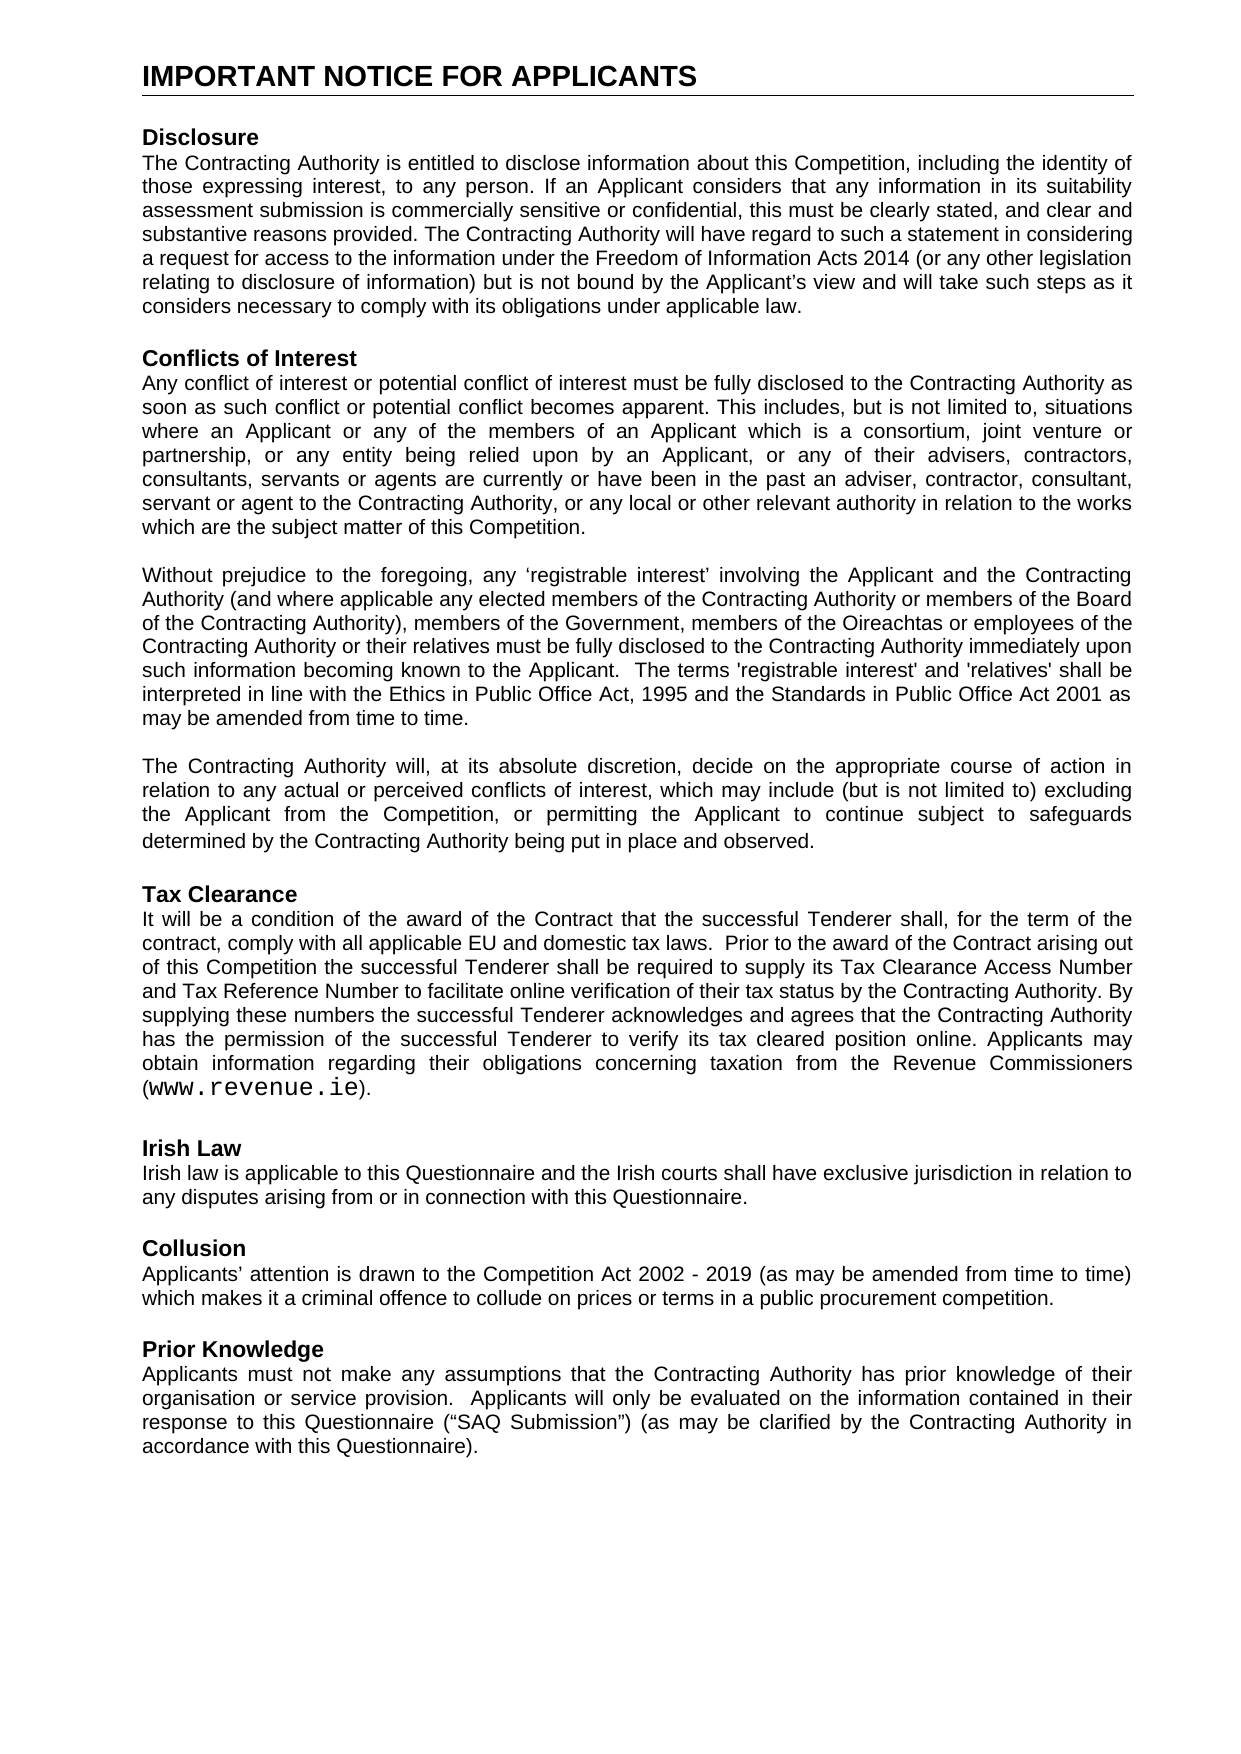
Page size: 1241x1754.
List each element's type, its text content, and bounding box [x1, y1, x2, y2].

text Without prejudice to the foregoing, any ‘registrable interest’ involving the Applicant and the Contracting Authority (and where applicable any elected members of the Contracting Authority or members of the Board of the Contracting Authority), members of the Government, members of the Oireachtas or employees of the Contracting Authority or their relatives must be fully disclosed to the Contracting Authority immediately upon such information becoming known to the Applicant. The terms 'registrable interest' and 'relatives' shall be interpreted in line with the Ethics in Public Office Act, 1995 and the Standards in Public Office Act 2001 as may be amended from time to time. [142, 562, 1134, 730]
text Applicants’ attention is drawn to the Competition Act 2002 - 2019 (as may be amended from time to time) which makes it a criminal offence to collude on prices or terms in a public procurement competition. [142, 1261, 1134, 1309]
text Applicants must not make any assumptions that the Contracting Authority has prior knowledge of their organisation or service provision. Applicants will only be evaluated on the information contained in their response to this Questionnaire (“SAQ Submission”) (as may be clarified by the Contracting Authority in accordance with this Questionnaire). [142, 1362, 1134, 1458]
text Tax Clearance [142, 881, 1134, 907]
text The Contracting Authority is entitled to disclose information about this Competition, including the identity of those expressing interest, to any person. If an Applicant considers that any information in its suitability assessment submission is commercially sensitive or confidential, this must be clearly stated, and clear and substantive reasons provided. The Contracting Authority will have regard to such a statement in considering a request for access to the information under the Freedom of Information Acts 2014 (or any other legislation relating to disclosure of information) but is not bound by the Applicant’s view and will take such steps as it considers necessary to comply with its obligations under applicable law. [142, 150, 1134, 318]
text Prior Knowledge [142, 1336, 1134, 1362]
text It will be a condition of the award of the Contract that the successful Tenderer shall, for the term of the contract, comply with all applicable EU and domestic tax laws. Prior to the award of the Contract arising out of this Competition the successful Tenderer shall be required to supply its Tax Clearance Access Number and Tax Reference Number to facilitate online verification of their tax status by the Contracting Authority. By supplying these numbers the successful Tenderer acknowledges and agrees that the Contracting Authority has the permission of the successful Tenderer to verify its tax cleared position online. Applicants may obtain information regarding their obligations concerning taxation from the Revenue Commissioners (www.revenue.ie). [142, 907, 1134, 1103]
text Irish Law [142, 1134, 1134, 1161]
text Disclosure [142, 124, 1134, 150]
text Collusion [142, 1235, 1134, 1261]
text Conflicts of Interest [142, 344, 1134, 371]
text Any conflict of interest or potential conflict of interest must be fully disclosed to the Contracting Authority as soon as such conflict or potential conflict becomes apparent. This includes, but is not limited to, situations where an Applicant or any of the members of an Applicant which is a consortium, joint venture or partnership, or any entity being relied upon by an Applicant, or any of their advisers, contractors, consultants, servants or agents are currently or have been in the past an adviser, contractor, consultant, servant or agent to the Contracting Authority, or any local or other relevant authority in relation to the works which are the subject matter of this Competition. [142, 371, 1134, 538]
text Irish law is applicable to this Questionnaire and the Irish courts shall have exclusive jurisdiction in relation to any disputes arising from or in connection with this Questionnaire. [142, 1161, 1134, 1209]
text The Contracting Authority will, at its absolute discretion, decide on the appropriate course of action in relation to any actual or perceived conflicts of interest, which may include (but is not limited to) excluding the Applicant from the Competition, or permitting the Applicant to continue subject to safeguards determined by the Contracting Authority being put in place and observed. [142, 754, 1134, 854]
